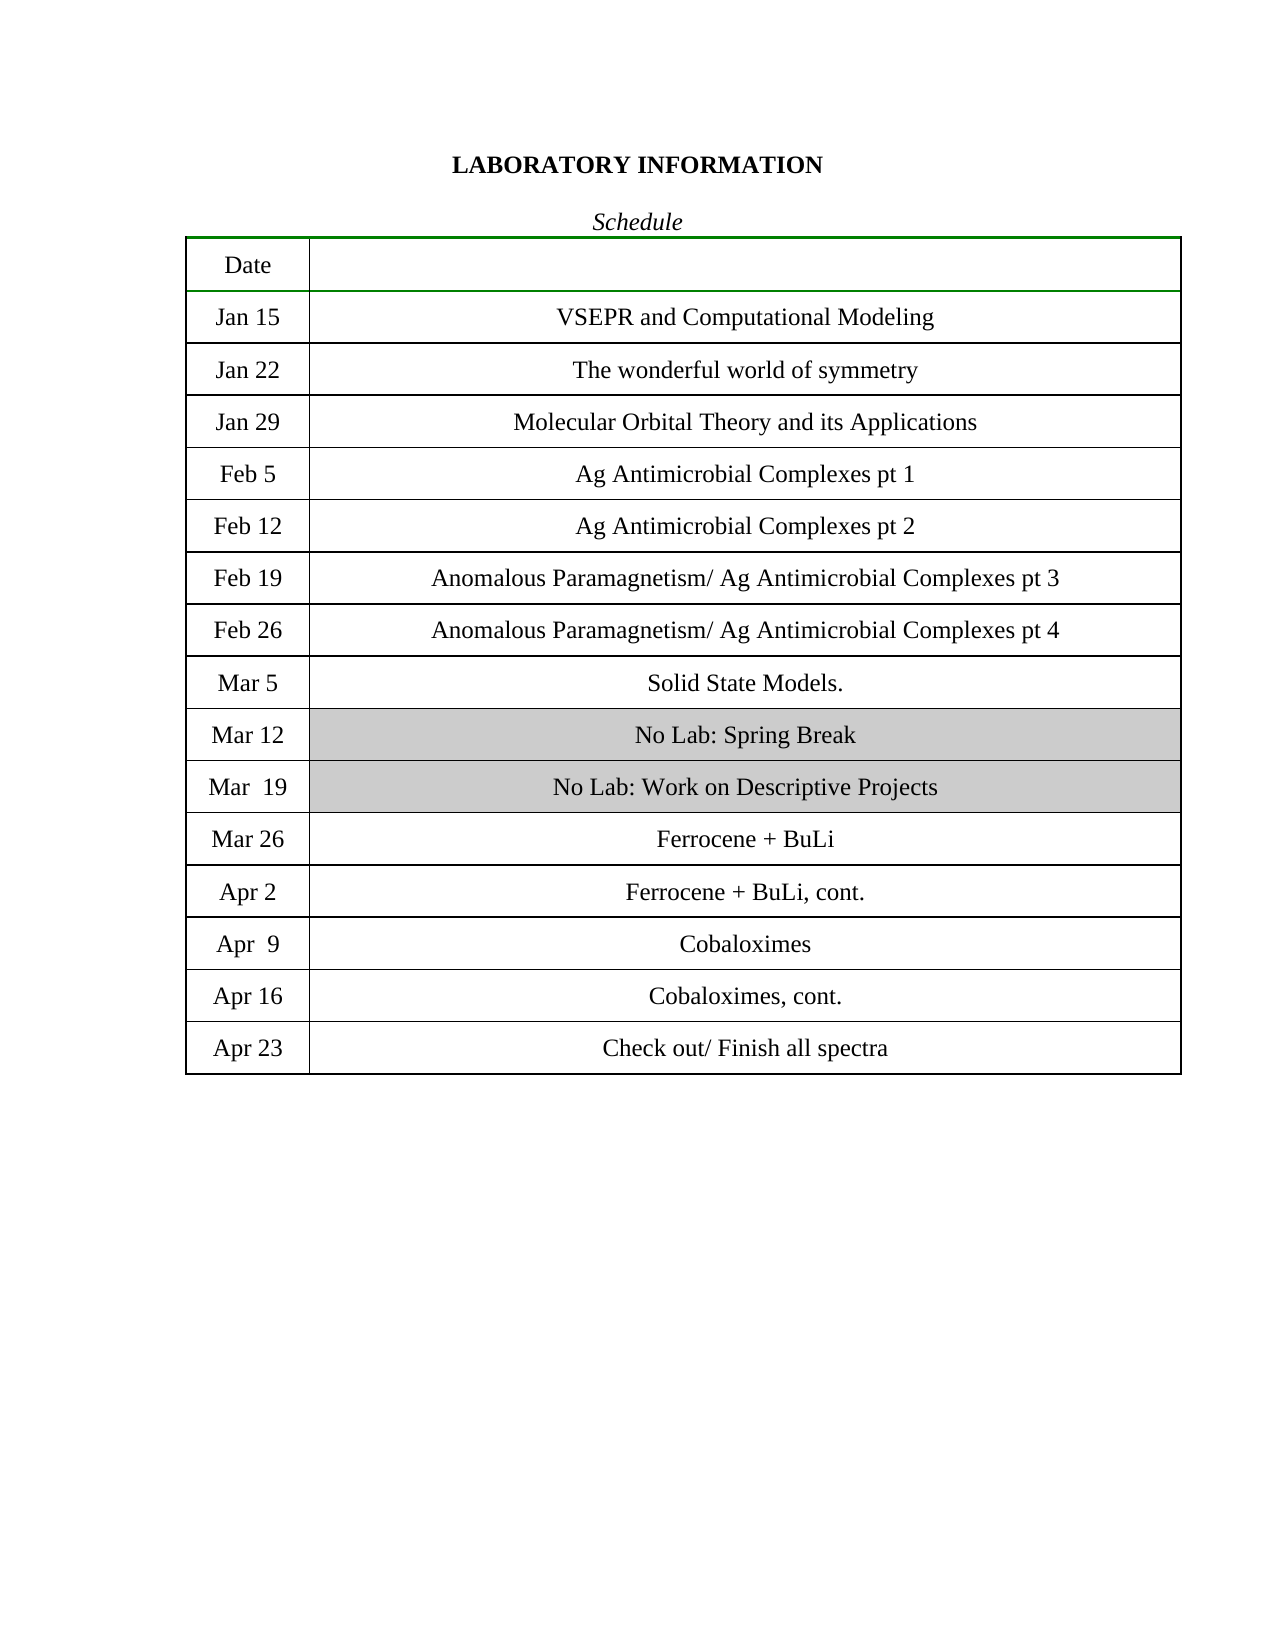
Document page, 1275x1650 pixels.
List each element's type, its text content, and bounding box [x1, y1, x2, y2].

table_cell Apr 2 [187, 866, 309, 916]
table_cell Molecular Orbital Theory and its Applications [310, 396, 1180, 447]
table_cell Cobaloximes [310, 918, 1180, 968]
table_cell The wonderful world of symmetry [310, 344, 1180, 394]
table_header Date [187, 239, 309, 290]
table_cell Feb 12 [187, 500, 309, 551]
table_cell Feb 5 [187, 448, 309, 499]
table_header [310, 239, 1180, 290]
table_cell Mar 12 [187, 709, 309, 760]
table_cell Ferrocene + BuLi, cont. [310, 866, 1180, 916]
table_cell VSEPR and Computational Modeling [310, 292, 1180, 342]
table_cell Cobaloximes, cont. [310, 970, 1180, 1021]
text LABORATORY INFORMATION [187, 150, 1087, 179]
table_cell Jan 29 [187, 396, 309, 447]
table_cell Jan 15 [187, 292, 309, 342]
text Schedule [187, 207, 1087, 236]
table_cell Mar 26 [187, 813, 309, 864]
table_cell Anomalous Paramagnetism/ Ag Antimicrobial Complexes pt 3 [310, 553, 1180, 603]
table_cell Apr 9 [187, 918, 309, 968]
table_cell Solid State Models. [310, 657, 1180, 707]
table_cell Apr 23 [187, 1022, 309, 1073]
table_cell Check out/ Finish all spectra [310, 1022, 1180, 1073]
table_cell Ag Antimicrobial Complexes pt 2 [310, 500, 1180, 551]
table_cell Jan 22 [187, 344, 309, 394]
table_cell Anomalous Paramagnetism/ Ag Antimicrobial Complexes pt 4 [310, 605, 1180, 655]
table_cell Apr 16 [187, 970, 309, 1021]
table_cell Mar 19 [187, 761, 309, 812]
table_cell Feb 26 [187, 605, 309, 655]
table_cell Feb 19 [187, 553, 309, 603]
table_cell No Lab: Spring Break [310, 709, 1180, 760]
table_cell Ag Antimicrobial Complexes pt 1 [310, 448, 1180, 499]
table_cell Ferrocene + BuLi [310, 813, 1180, 864]
table_cell Mar 5 [187, 657, 309, 707]
table_cell No Lab: Work on Descriptive Projects [310, 761, 1180, 812]
